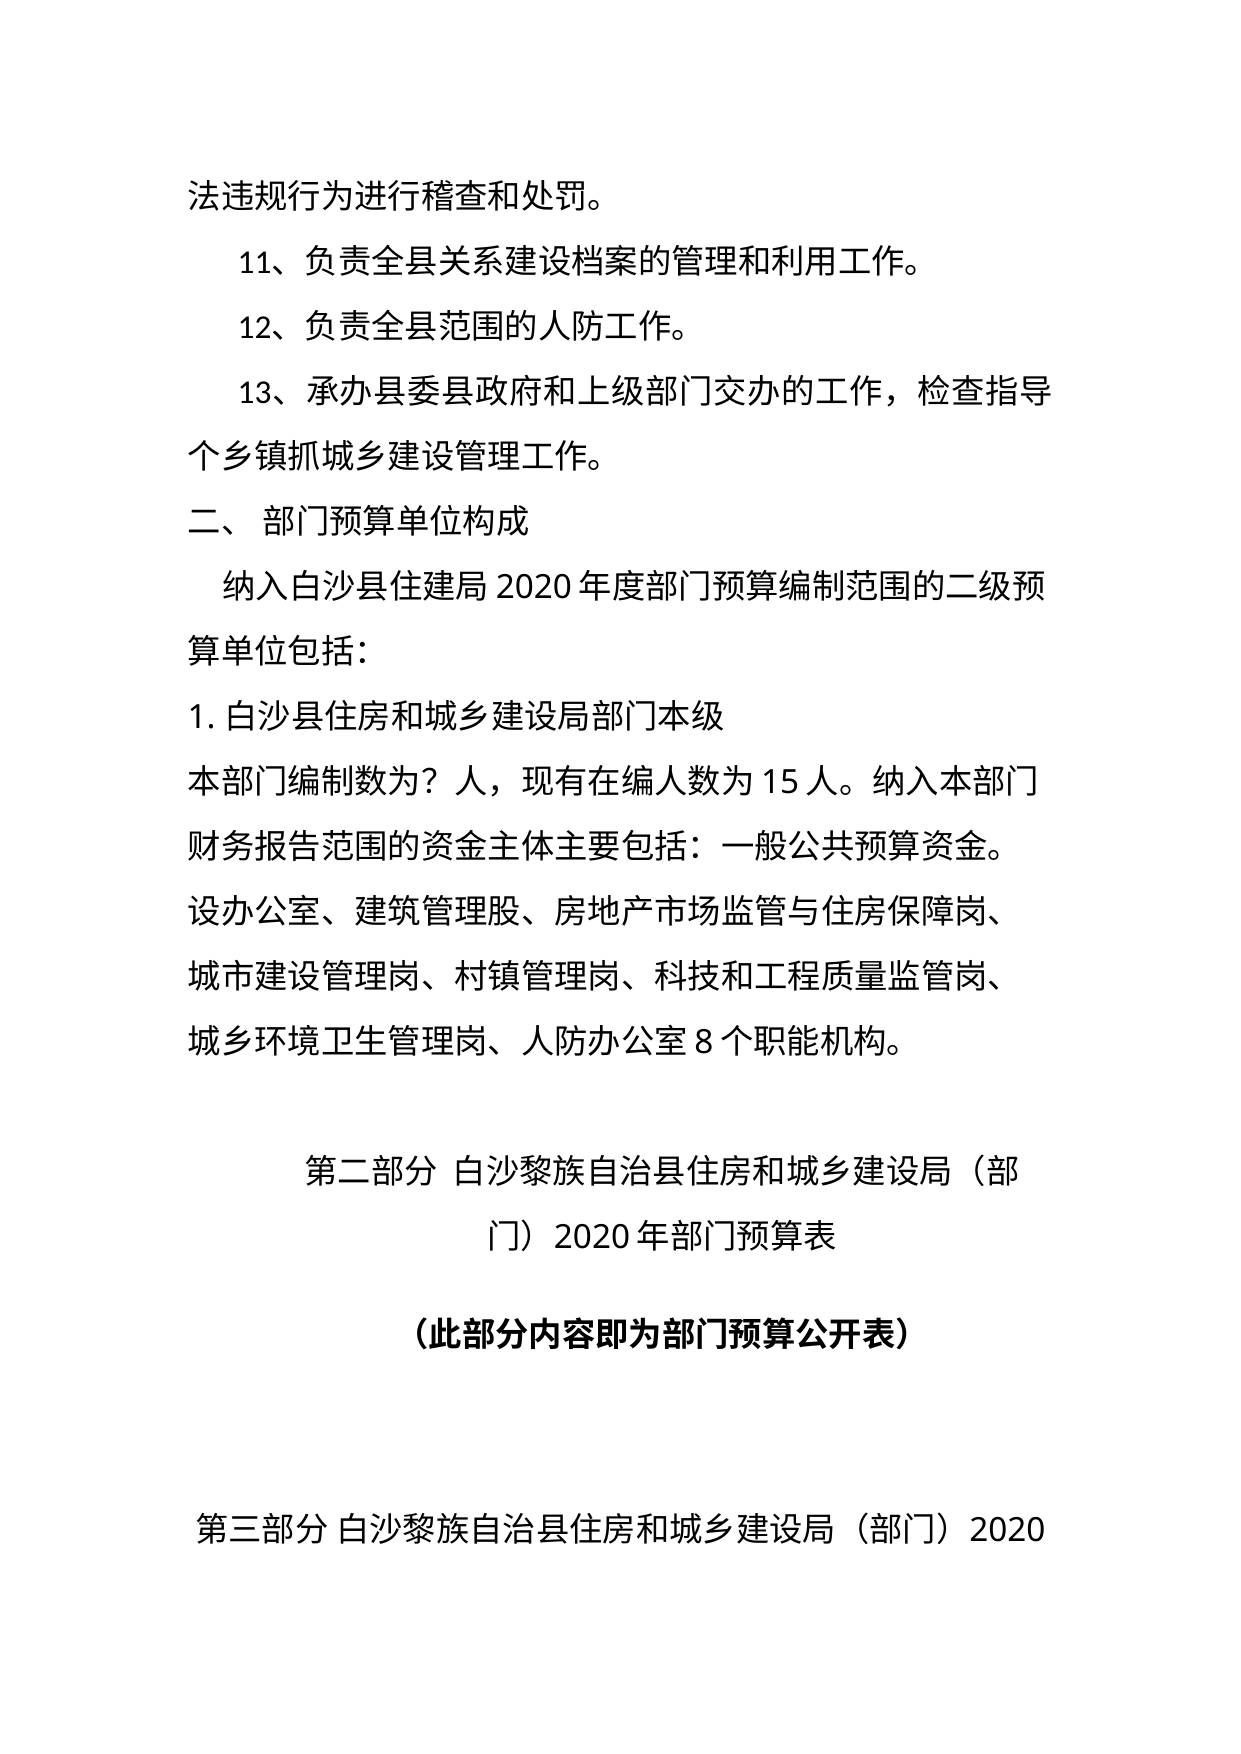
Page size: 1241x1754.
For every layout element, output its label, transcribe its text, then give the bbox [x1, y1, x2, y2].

list 1. 白沙县住房和城乡建设局部门本级 [187, 682, 1053, 747]
list 纳入白沙县住建局2020年度部门预算编制范围的二级预算单位包括： [187, 552, 1053, 682]
text 12、负责全县范围的人防工作。 [187, 292, 1053, 357]
text 13、承办县委县政府和上级部门交办的工作，检查指导个乡镇抓城乡建设管理工作。 [187, 357, 1053, 487]
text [187, 162, 1053, 227]
text 第二部分 白沙黎族自治县住房和城乡建设局（部门）2020年部门预算表 [271, 1137, 1053, 1267]
list 本部门编制数为？人，现有在编人数为15人。纳入本部门财务报告范围的资金主体主要包括：一般公共预算资金。 [187, 747, 1053, 877]
list 设办公室、建筑管理股、房地产市场监管与住房保障岗、城市建设管理岗、村镇管理岗、科技和工程质量监管岗、城乡环境卫生管理岗、人防办公室8个职能机构。 [187, 877, 1053, 1072]
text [187, 1494, 1053, 1559]
list 部门预算单位构成 [187, 487, 1053, 552]
text 11、负责全县关系建设档案的管理和利用工作。 [187, 227, 1053, 292]
text （此部分内容即为部门预算公开表） [271, 1299, 1053, 1364]
